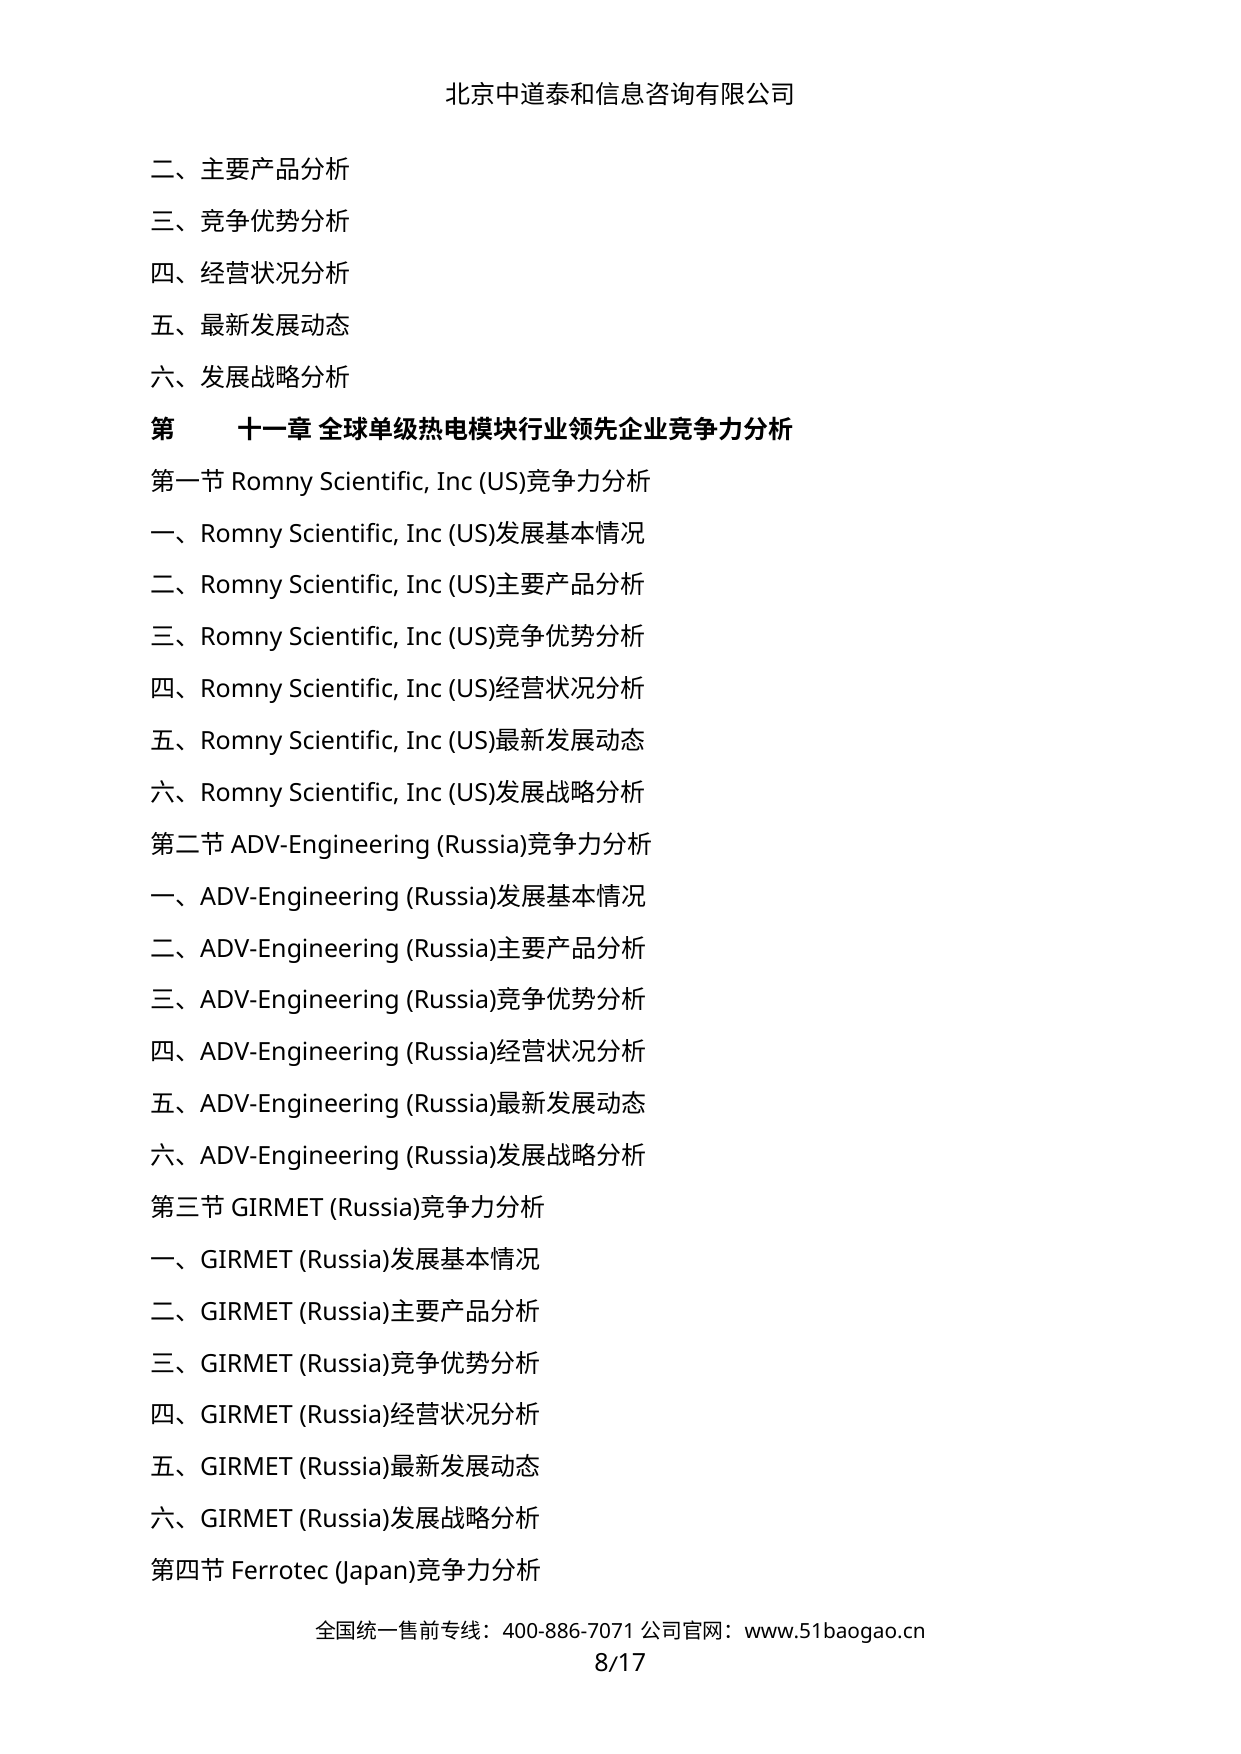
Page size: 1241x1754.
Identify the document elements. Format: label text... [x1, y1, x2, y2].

text 五、最新发展动态 [150, 306, 1090, 342]
text 二、ADV-Engineering (Russia)主要产品分析 [150, 928, 1090, 964]
text 一、GIRMET (Russia)发展基本情况 [150, 1239, 1090, 1276]
text 四、Romny Scientific, Inc (US)经营状况分析 [150, 669, 1090, 705]
text 六、ADV-Engineering (Russia)发展战略分析 [150, 1136, 1090, 1172]
text 三、ADV-Engineering (Russia)竞争优势分析 [150, 980, 1090, 1016]
text 三、Romny Scientific, Inc (US)竞争优势分析 [150, 617, 1090, 653]
text 六、Romny Scientific, Inc (US)发展战略分析 [150, 772, 1090, 809]
text 四、GIRMET (Russia)经营状况分析 [150, 1395, 1090, 1431]
text 三、竞争优势分析 [150, 202, 1090, 238]
text 五、ADV-Engineering (Russia)最新发展动态 [150, 1084, 1090, 1120]
text 五、Romny Scientific, Inc (US)最新发展动态 [150, 721, 1090, 757]
text 一、Romny Scientific, Inc (US)发展基本情况 [150, 513, 1090, 549]
text 第四节 Ferrotec (Japan)竞争力分析 [150, 1551, 1090, 1587]
text 二、GIRMET (Russia)主要产品分析 [150, 1291, 1090, 1327]
text 五、GIRMET (Russia)最新发展动态 [150, 1447, 1090, 1483]
text 第三节 GIRMET (Russia)竞争力分析 [150, 1187, 1090, 1224]
text 第一节 Romny Scientific, Inc (US)竞争力分析 [150, 461, 1090, 497]
text 六、GIRMET (Russia)发展战略分析 [150, 1499, 1090, 1535]
text 四、经营状况分析 [150, 254, 1090, 290]
text 第二节 ADV-Engineering (Russia)竞争力分析 [150, 824, 1090, 861]
text 六、发展战略分析 [150, 357, 1090, 394]
text 第 十一章 全球单级热电模块行业领先企业竞争力分析 [150, 409, 1090, 446]
text 二、Romny Scientific, Inc (US)主要产品分析 [150, 565, 1090, 601]
text 一、ADV-Engineering (Russia)发展基本情况 [150, 876, 1090, 912]
text 四、ADV-Engineering (Russia)经营状况分析 [150, 1032, 1090, 1068]
text 三、GIRMET (Russia)竞争优势分析 [150, 1343, 1090, 1379]
text 二、主要产品分析 [150, 150, 1090, 186]
